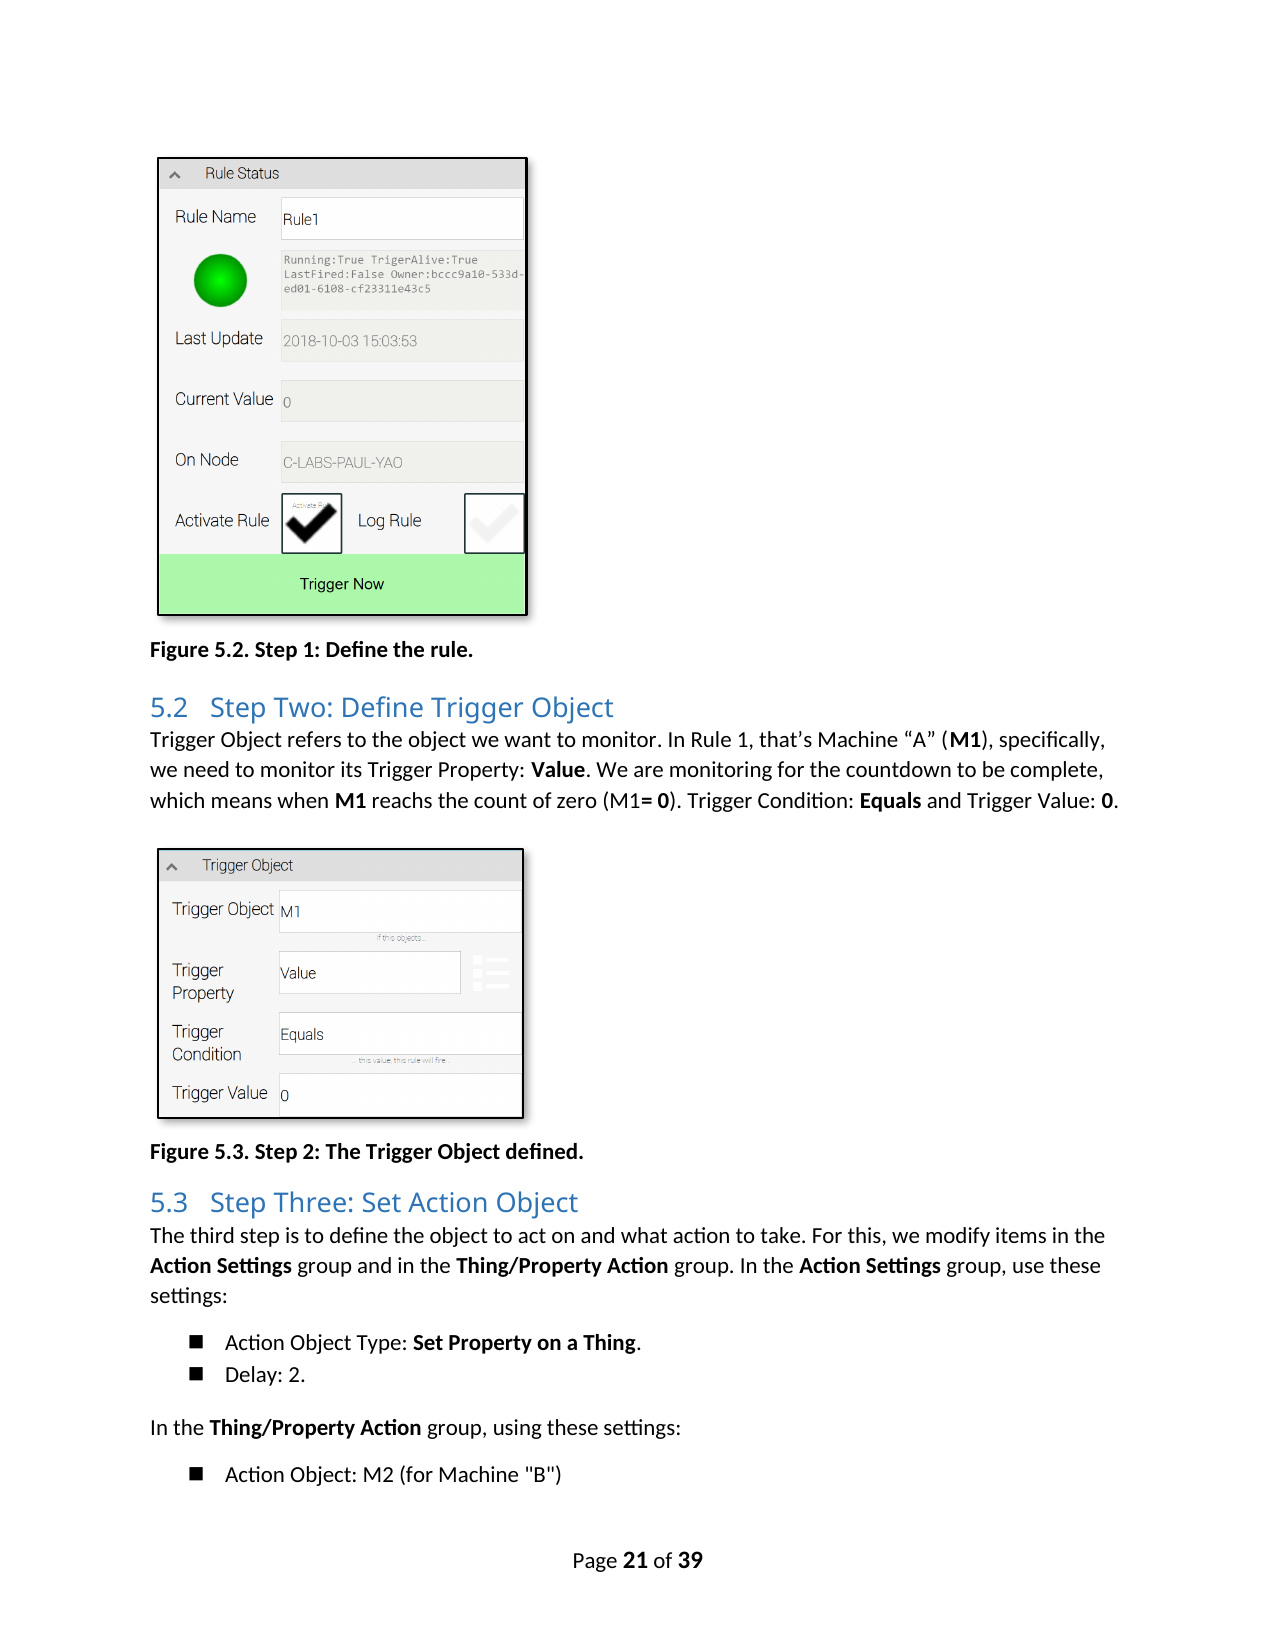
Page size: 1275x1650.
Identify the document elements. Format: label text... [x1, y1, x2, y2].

text The third step is to define the object to act on and what action to take. For this, we modify items in the Action Settings group and in the Thing/Property Action group. In the Action Settings group, use these settings: [150, 1221, 1125, 1309]
subtitle Step Two: Define Trigger Object [150, 688, 1125, 725]
text In the Thing/Property Action group, using these settings: [150, 1413, 1125, 1441]
subtitle Step Three: Set Action Object [150, 1184, 1125, 1221]
picture [159, 850, 522, 1117]
list Delay: 2. [187, 1360, 1125, 1388]
list Action Object Type: Set Property on a Thing. [187, 1328, 1125, 1356]
text Trigger Object refers to the object we want to monitor. In Rule 1, that’s Machine “A” (M1), specifically, we need to monitor its Trigger Property: Value. We are monitoring for the countdown to be complete, which means when M1 reachs the count of zero (M1= 0). Trigger Condition: Equals and Trigger Value: 0. [150, 725, 1125, 814]
picture [159, 159, 525, 614]
list Action Object: M2 (for Machine "B") [187, 1460, 1125, 1488]
